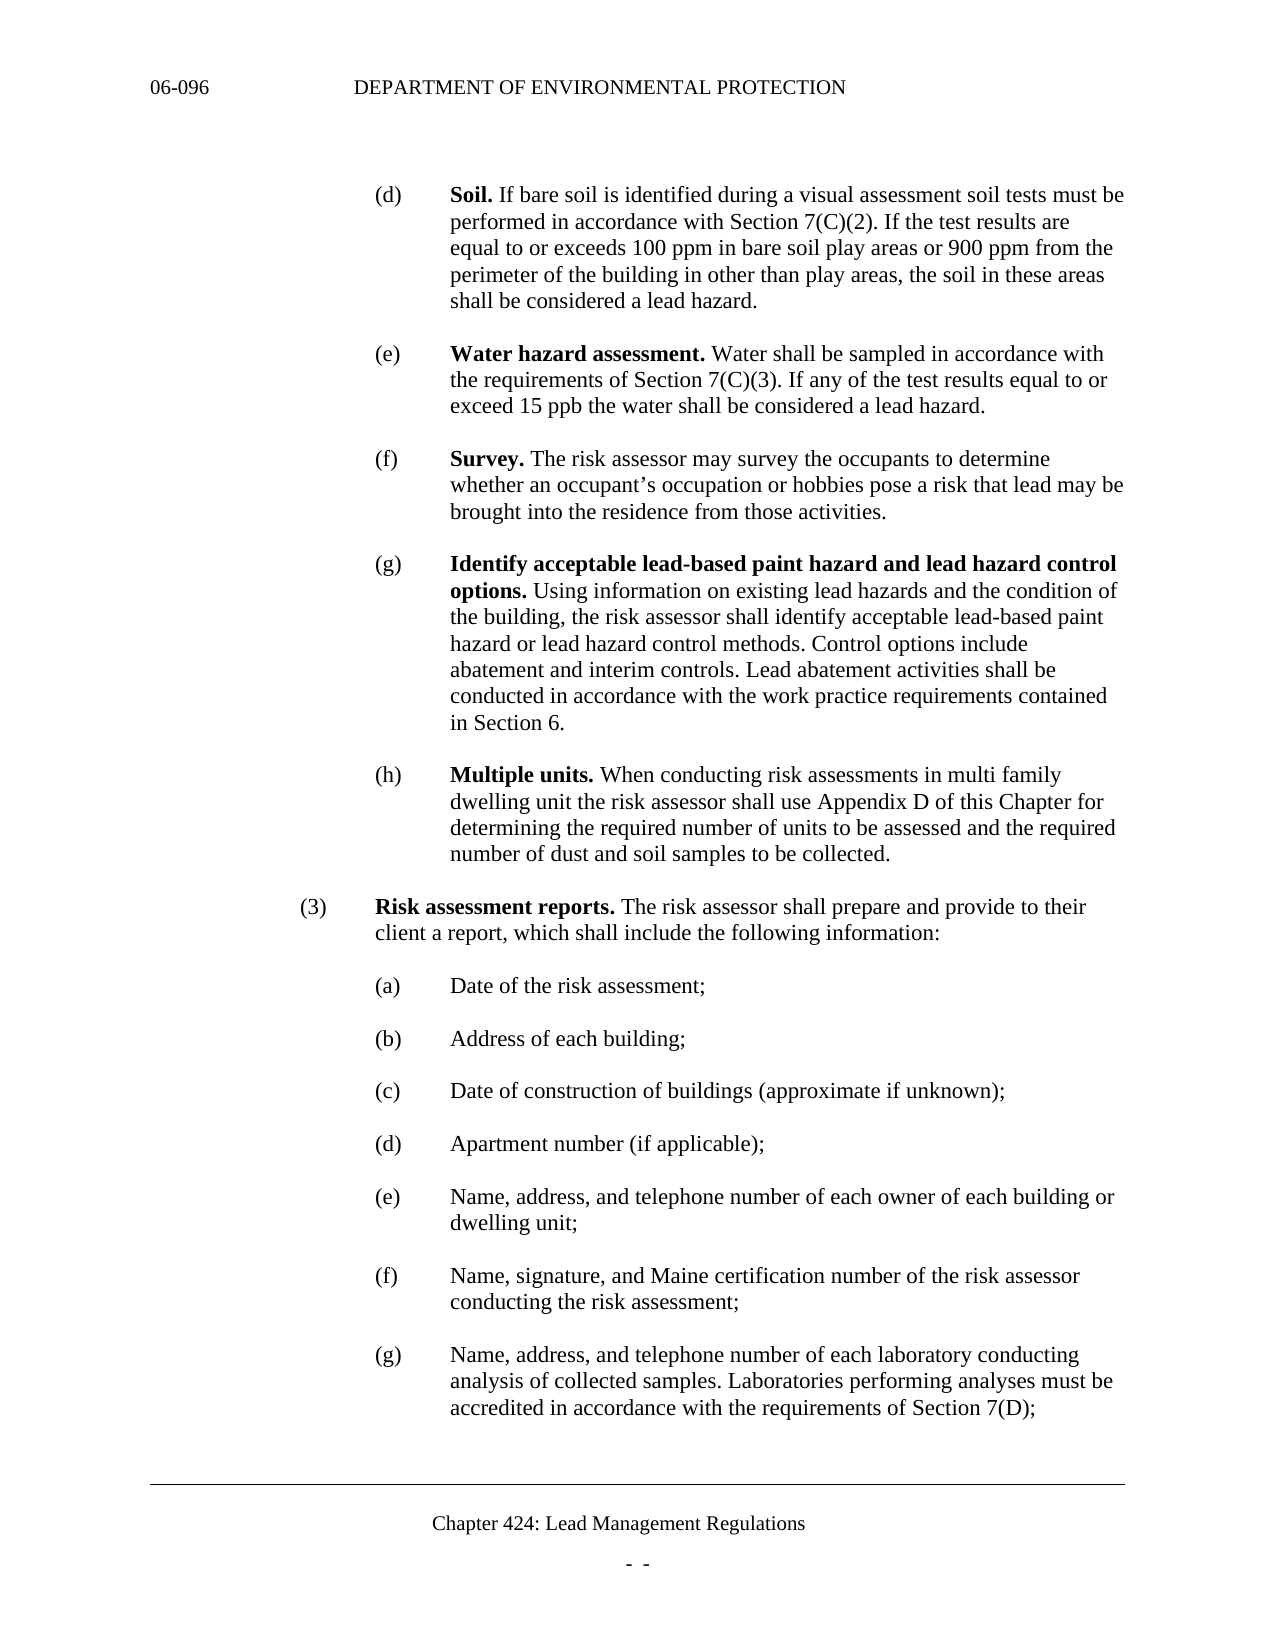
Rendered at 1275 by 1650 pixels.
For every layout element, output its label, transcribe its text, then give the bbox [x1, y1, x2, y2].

list Soil. If bare soil is identified during a visual assessment soil tests must be performed in accordance with Section 7(C)(2). If the test results are equal to or exceeds 100 ppm in bare soil play areas or 900 ppm from the perimeter of the building in other than play areas, the soil in these areas shall be considered a lead hazard. [375, 182, 1125, 313]
list Multiple units. When conducting risk assessments in multi family dwelling unit the risk assessor shall use Appendix D of this Chapter for determining the required number of units to be assessed and the required number of dust and soil samples to be collected. [375, 761, 1125, 867]
list Date of the risk assessment; [375, 972, 1125, 998]
list Date of construction of buildings (approximate if unknown); [375, 1078, 1125, 1104]
list Identify acceptable lead-based paint hazard and lead hazard control options. Using information on existing lead hazards and the condition of the building, the risk assessor shall identify acceptable lead-based paint hazard or lead hazard control methods. Control options include abatement and interim controls. Lead abatement activities shall be conducted in accordance with the work practice requirements contained in Section 6. [375, 551, 1125, 735]
list Risk assessment reports. The risk assessor shall prepare and provide to their client a report, which shall include the following information: [300, 893, 1125, 946]
list Apartment number (if applicable); [375, 1130, 1125, 1157]
list Address of each building; [375, 1025, 1125, 1051]
list Water hazard assessment. Water shall be sampled in accordance with the requirements of Section 7(C)(3). If any of the test results equal to or exceed 15 ppb the water shall be considered a lead hazard. [375, 340, 1125, 419]
list Name, address, and telephone number of each owner of each building or dwelling unit; [375, 1183, 1125, 1236]
list Name, signature, and Maine certification number of the risk assessor conducting the risk assessment; [375, 1262, 1125, 1315]
list Survey. The risk assessor may survey the occupants to determine whether an occupant’s occupation or hobbies pose a risk that lead may be brought into the residence from those activities. [375, 445, 1125, 524]
list Name, address, and telephone number of each laboratory conducting analysis of collected samples. Laboratories performing analyses must be accredited in accordance with the requirements of Section 7(D); [375, 1341, 1125, 1420]
